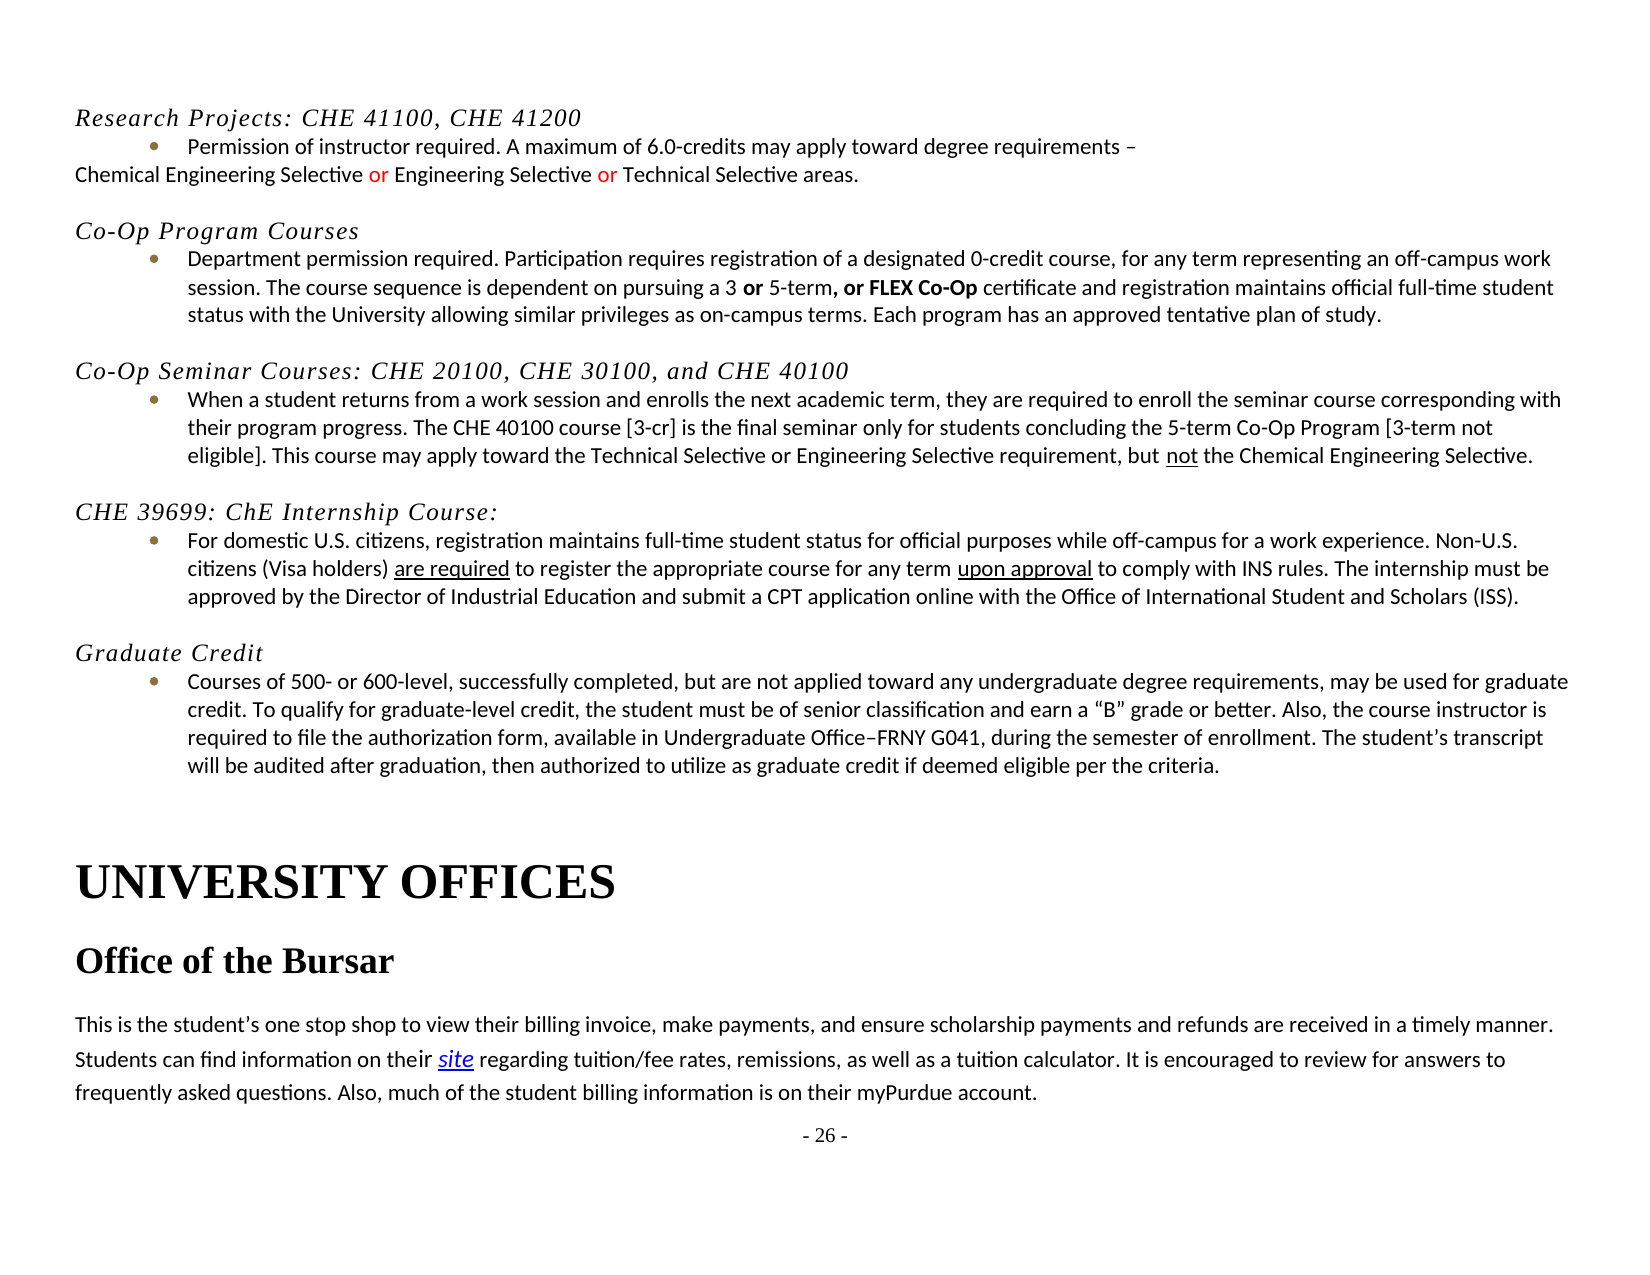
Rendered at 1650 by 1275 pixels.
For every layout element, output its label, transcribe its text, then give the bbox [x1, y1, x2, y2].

list When a student returns from a work session and enrolls the next academic term, they are required to enroll the seminar course corresponding with their program progress. The CHE 40100 course [3-cr] is the final seminar only for students concluding the 5-term Co-Op Program [3-term not eligible]. This course may apply toward the Technical Selective or Engineering Selective requirement, but not the Chemical Engineering Selective. [150, 385, 1575, 469]
text Co-Op Program Courses [75, 216, 1575, 244]
text Co-Op Seminar Courses: CHE 20100, CHE 30100, and CHE 40100 [75, 357, 1575, 385]
list For domestic U.S. citizens, registration maintains full-time student status for official purposes while off-campus for a work experience. Non-U.S. citizens (Visa holders) are required to register the appropriate course for any term upon approval to comply with INS rules. The internship must be approved by the Director of Industrial Education and submit a CPT application online with the Office of International Student and Scholars (ISS). [150, 526, 1575, 610]
text Graduate Credit [75, 638, 1575, 667]
text Research Projects: CHE 41100, CHE 41200 [75, 103, 1575, 132]
list Courses of 500- or 600-level, successfully completed, but are not applied toward any undergraduate degree requirements, may be used for graduate credit. To qualify for graduate-level credit, the student must be of senior classification and earn a “B” grade or better. Also, the course instructor is required to file the authorization form, available in Undergraduate Office–FRNY G041, during the semester of enrollment. The student’s transcript will be audited after graduation, then authorized to utilize as graduate credit if deemed eligible per the criteria. [150, 667, 1575, 779]
list Department permission required. Participation requires registration of a designated 0-credit course, for any term representing an off-campus work session. The course sequence is dependent on pursuing a 3 or 5-term, or FLEX Co-Op certificate and registration maintains official full-time student status with the University allowing similar privileges as on-campus terms. Each program has an approved tentative plan of study. [150, 244, 1575, 329]
subtitle Office of the Bursar [75, 938, 1575, 981]
text CHE 39699: ChE Internship Course: [75, 497, 1575, 526]
list Permission of instructor required. A maximum of 6.0-credits may apply toward degree requirements – [150, 132, 1575, 160]
text This is the student’s one stop shop to view their billing invoice, make payments, and ensure scholarship payments and refunds are received in a timely manner. Students can find information on their site regarding tuition/fee rates, remissions, as well as a tuition calculator. It is encouraged to review for answers to frequently asked questions. Also, much of the student billing information is on their myPurdue account. [75, 1010, 1575, 1106]
subtitle UNIVERSITY OFFICES [75, 851, 1575, 909]
text Chemical Engineering Selective or Engineering Selective or Technical Selective areas. [75, 160, 1575, 188]
